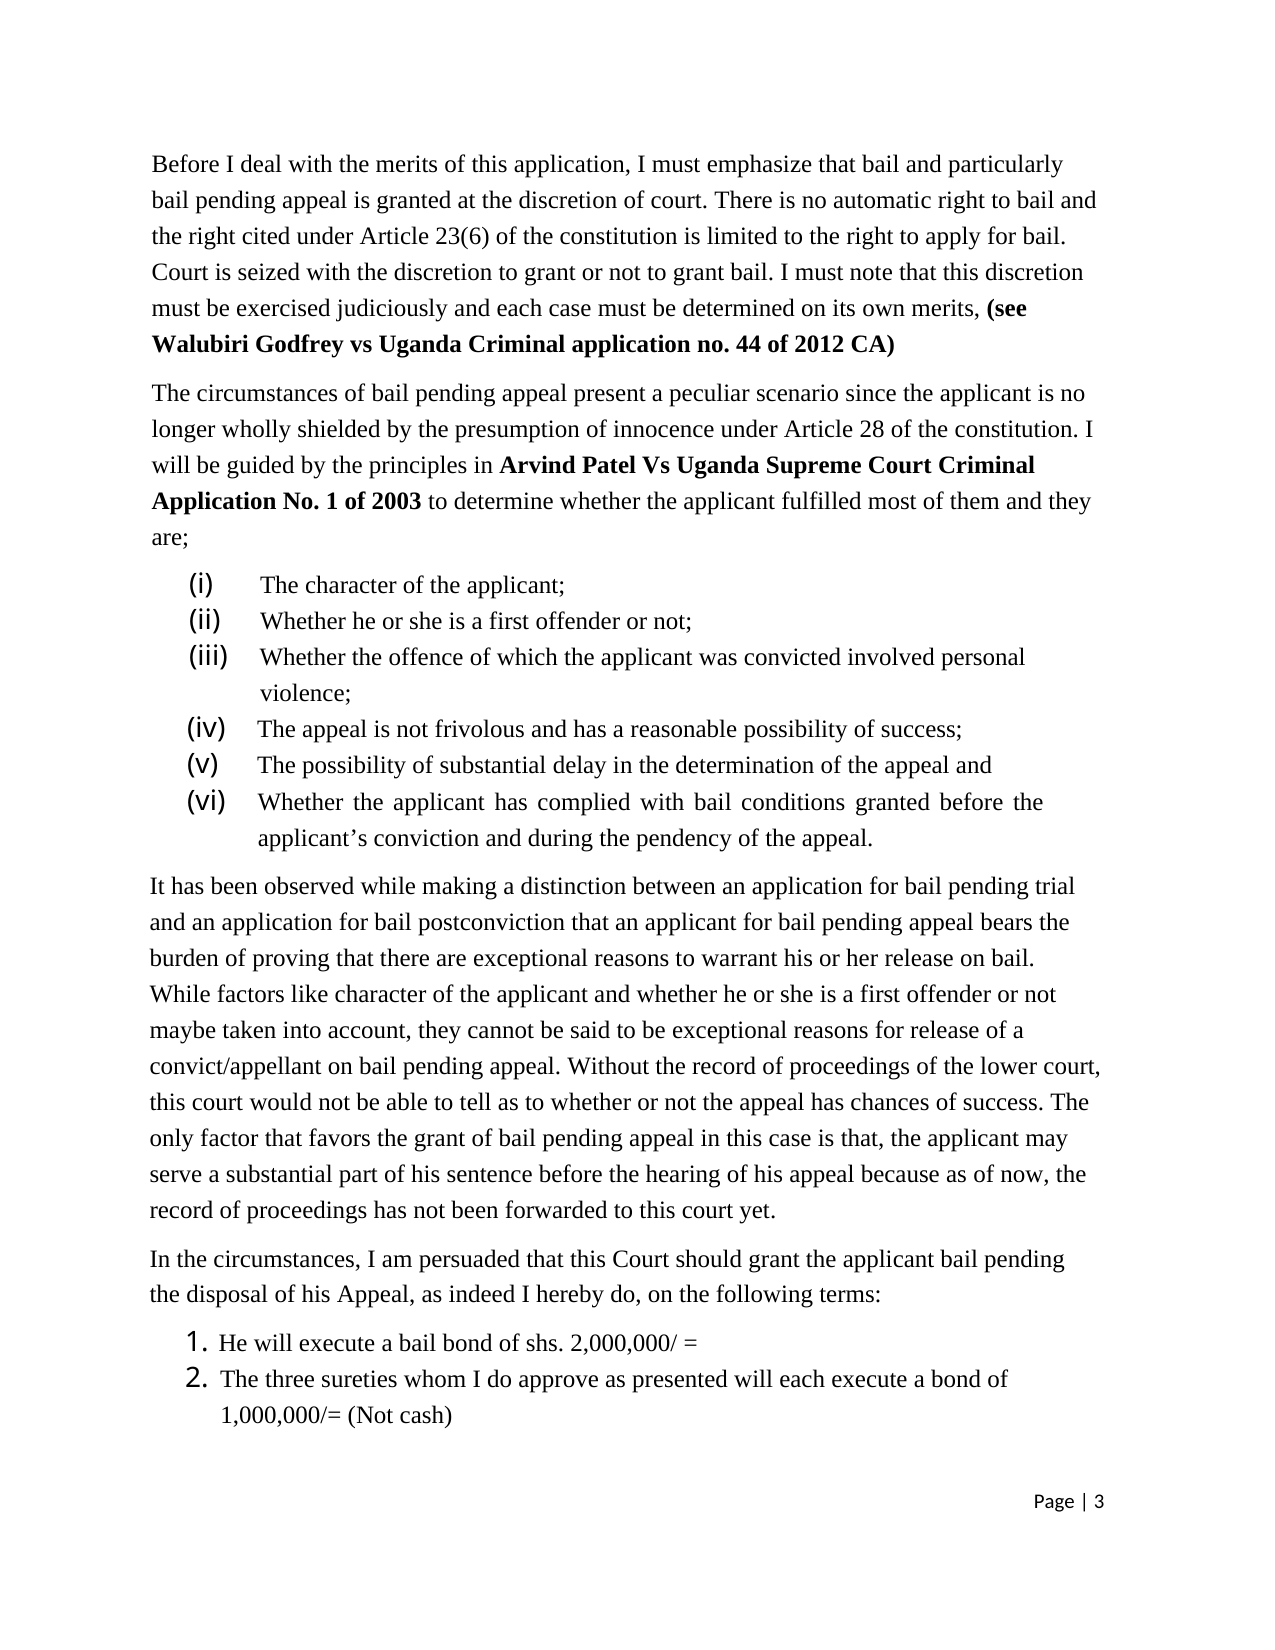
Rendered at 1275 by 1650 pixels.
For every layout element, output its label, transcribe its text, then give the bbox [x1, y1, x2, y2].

text The circumstances of bail pending appeal present a peculiar scenario since the applicant is no longer wholly shielded by the presumption of innocence under Article 28 of the constitution. I will be guided by the principles in Arvind Patel Vs Uganda Supreme Court Criminal Application No. 1 of 2003 to determine whether the applicant fulfilled most of them and they are; [151, 372, 1103, 552]
text In the circumstances, I am persuaded that this Court should grant the applicant bail pending the disposal of his Appeal, as indeed I hereby do, on the following terms: [149, 1239, 1101, 1310]
list Whether the offence of which the applicant was convicted involved personal violence; [189, 637, 1062, 709]
list He will execute a bail bond of shs. 2,000,000/ = [185, 1322, 1130, 1358]
text Before I deal with the merits of this application, I must emphasize that bail and particularly bail pending appeal is granted at the discretion of court. There is no automatic right to bail and the right cited under Article 23(6) of the constitution is limited to the right to apply for bail. Court is seized with the discretion to grant or not to grant bail. I must note that this discretion must be exercised judiciously and each case must be determined on its own merits, (see Walubiri Godfrey vs Uganda Criminal application no. 44 of 2012 CA) [151, 143, 1103, 360]
list Whether the applicant has complied with bail conditions granted before the applicant’s conviction and during the pendency of the appeal. [187, 781, 1045, 853]
list The three sureties whom I do approve as presented will each execute a bond of 1,000,000/= (Not cash) [185, 1358, 1072, 1430]
text It has been observed while making a distinction between an application for bail pending trial and an application for bail postconviction that an applicant for bail pending appeal bears the burden of proving that there are exceptional reasons to warrant his or her release on bail. While factors like character of the applicant and whether he or she is a first offender or not maybe taken into account, they cannot be said to be exceptional reasons for release of a convict/appellant on bail pending appeal. Without the record of proceedings of the lower court, this court would not be able to tell as to whether or not the appeal has chances of success. The only factor that favors the grant of bail pending appeal in this case is that, the applicant may serve a substantial part of his sentence before the hearing of his appeal because as of now, the record of proceedings has not been forwarded to this court yet. [149, 866, 1101, 1226]
list The character of the applicant; [189, 565, 1130, 601]
list Whether he or she is a first offender or not; [189, 601, 1130, 637]
list The appeal is not frivolous and has a reasonable possibility of success; [187, 709, 1072, 745]
list The possibility of substantial delay in the determination of the appeal and [187, 745, 1072, 781]
